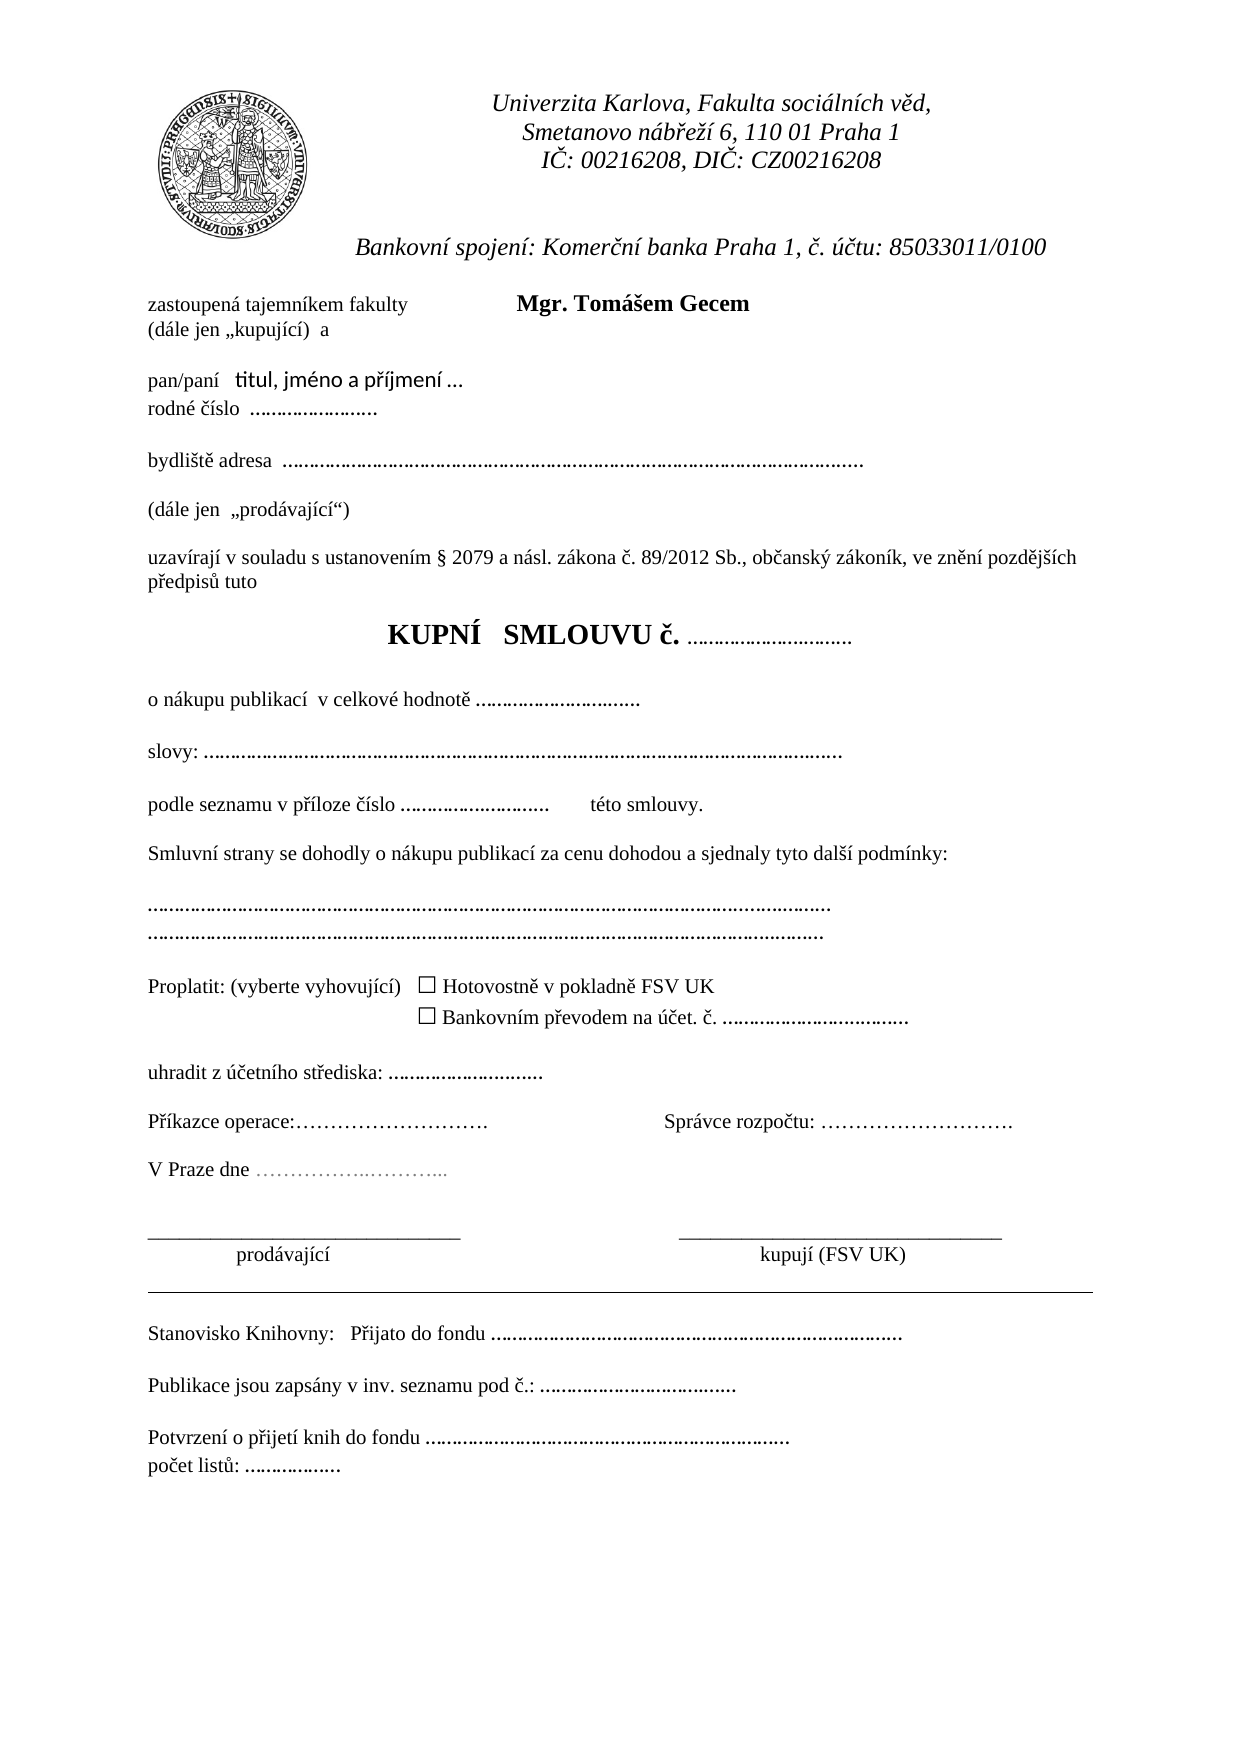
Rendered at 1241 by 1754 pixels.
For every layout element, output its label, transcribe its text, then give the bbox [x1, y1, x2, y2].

text rodné číslo [148, 393, 1093, 421]
text (dále jen „kupující) a [148, 317, 1093, 341]
text V Praze dne [148, 1157, 1093, 1181]
picture [151, 84, 311, 241]
text Stanovisko Knihovny: Přijato do fondu [148, 1318, 1093, 1346]
text ______________________________ _______________________________ [148, 1218, 1093, 1242]
text Univerzita Karlova, Fakulta sociálních věd, [311, 88, 1093, 117]
text uzavírají v souladu s ustanovením § 2079 a násl. zákona č. 89/2012 Sb., občanský zákoník, ve znění pozdějších předpisů tuto [148, 545, 1093, 593]
text (dále jen „prodávající“) [148, 497, 1093, 521]
text bydliště adresa [148, 445, 1093, 473]
text Bankovní spojení: Komerční banka Praha 1, č. účtu: 85033011/0100 [148, 232, 1093, 260]
text slovy: [148, 737, 1093, 764]
text pan/paní [148, 365, 1093, 393]
text Publikace jsou zapsány v inv. seznamu pod č.: [148, 1370, 1093, 1398]
text KUPNÍ SMLOUVU č. [148, 617, 1093, 651]
text Smluvní strany se dohodly o nákupu publikací za cenu dohodou a sjednaly tyto další podmínky: [148, 841, 1093, 865]
text Příkazce operace:………………………. Správce rozpočtu: ………………………. [148, 1109, 1093, 1133]
text IČ: 00216208, DIČ: CZ00216208 [311, 145, 1093, 174]
text prodávající kupují (FSV UK) [148, 1242, 1093, 1266]
text uhradit z účetního střediska: [148, 1057, 1093, 1085]
text Bankovním převodem na účet. č. [148, 1000, 1093, 1031]
text Smetanovo nábřeží 6, 110 01 Praha 1 [311, 117, 1093, 145]
text zastoupená tajemníkem fakulty Mgr. Tomášem Gecem [148, 289, 1093, 317]
text podle seznamu v příloze číslo této smlouvy. [148, 789, 1093, 817]
text počet listů: [148, 1450, 1093, 1478]
text Proplatit: (vyberte vyhovující) Hotovostně v pokladně FSV UK [148, 969, 1093, 1000]
text Potvrzení o přijetí knih do fondu [148, 1422, 1093, 1450]
text o nákupu publikací v celkové hodnotě [148, 684, 1093, 712]
